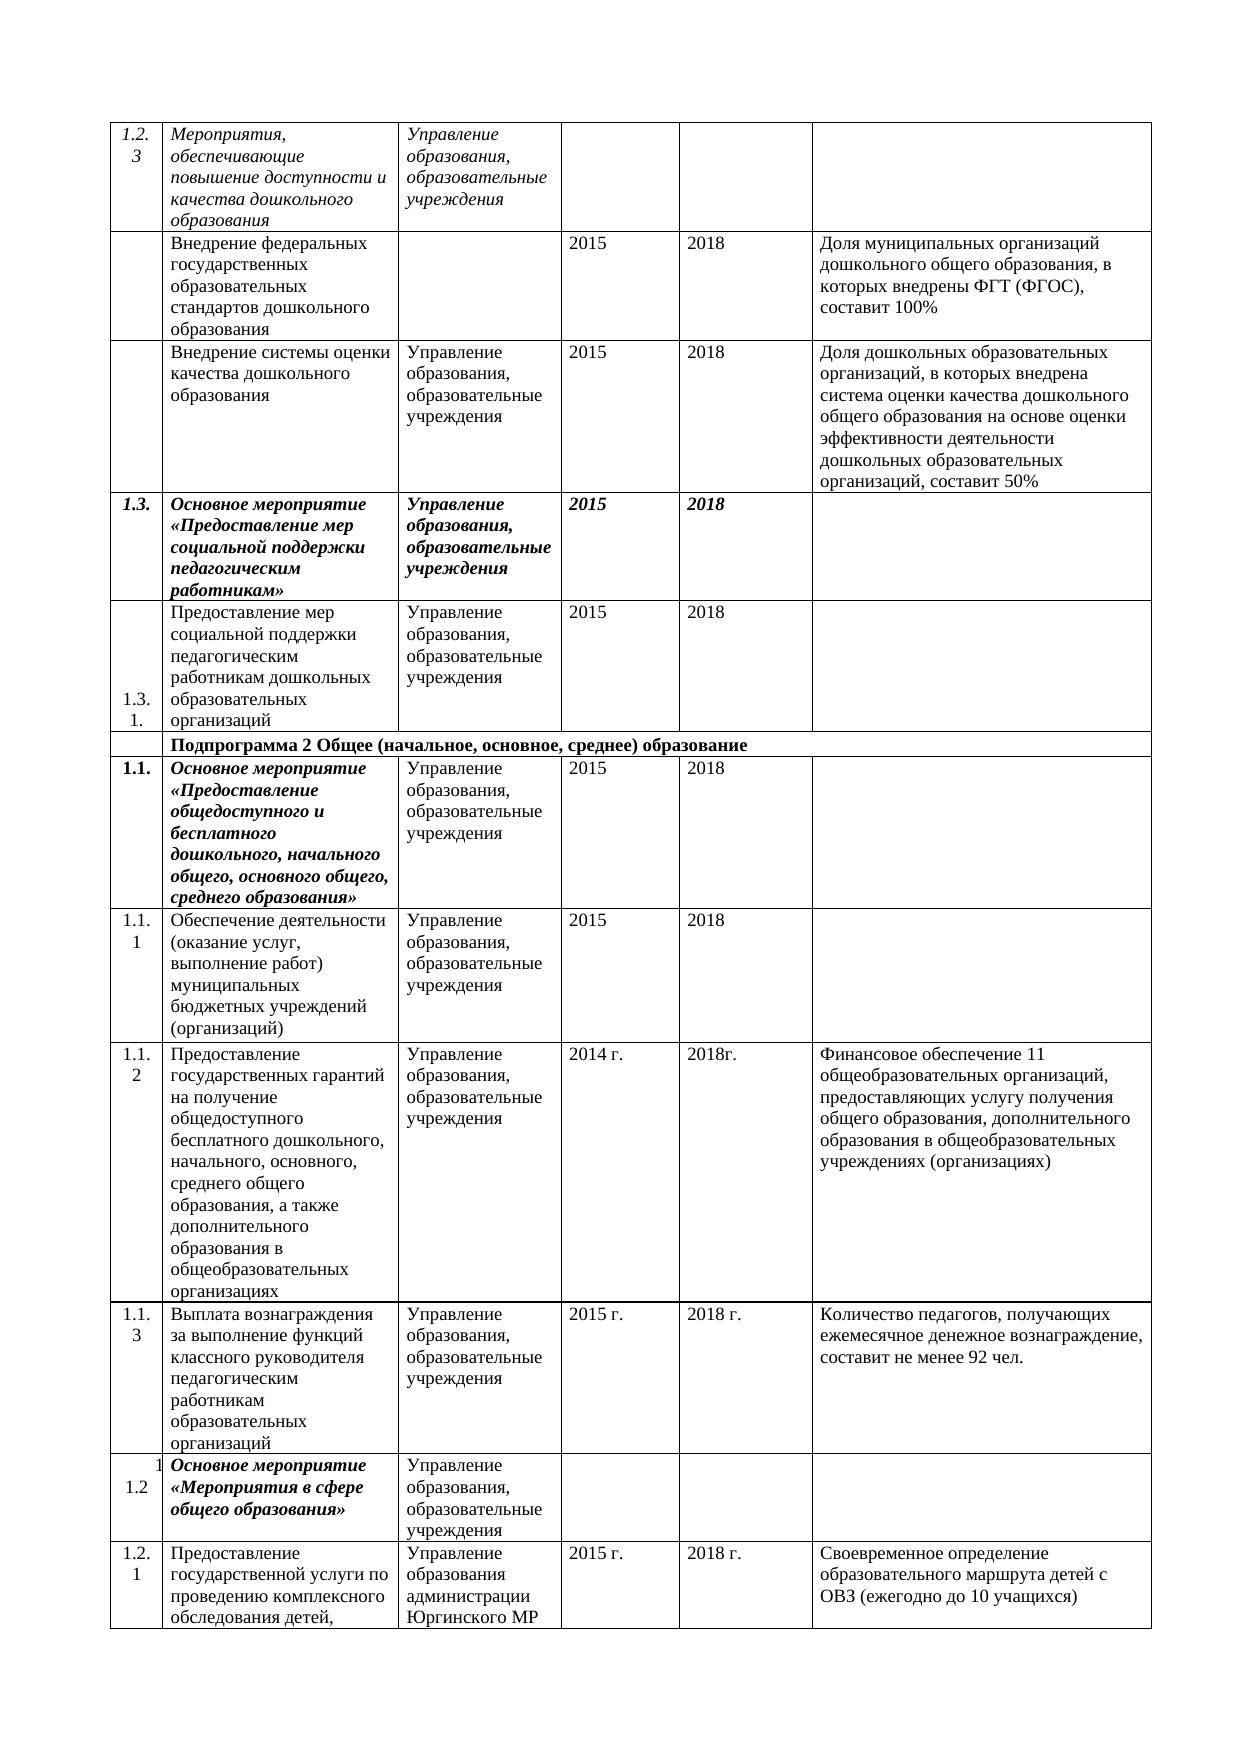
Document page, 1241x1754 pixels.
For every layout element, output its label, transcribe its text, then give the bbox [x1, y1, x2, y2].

table_cell 1.3.1. [111, 601, 162, 731]
table_cell 2015 [562, 341, 679, 492]
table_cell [163, 1542, 398, 1628]
table_cell Управление образования, образовательные учреждения [399, 123, 561, 231]
table_cell 2015 [562, 757, 679, 908]
table_cell 2015 г. [562, 1542, 679, 1628]
table_cell 1.1. [111, 757, 162, 908]
table_cell Подпрограмма 2 Общее (начальное, основное, среднее) образование [163, 732, 1151, 756]
table_cell [111, 232, 162, 339]
table_cell 11.2 [111, 1454, 162, 1541]
table_cell Доля дошкольных образовательных организаций, в которых внедрена система оценки качества дошкольного общего образования на основе оценки эффективности деятельности дошкольных образовательных организаций, составит 50% [813, 341, 1151, 492]
table_cell Основное мероприятие «Предоставление мер социальной поддержки педагогическим работникам» [163, 493, 398, 600]
table_cell Внедрение федеральных государственных образовательных стандартов дошкольного образования [163, 232, 398, 339]
table_cell 2015 [562, 493, 679, 600]
table_cell 2015 [562, 232, 679, 339]
table_cell [562, 1454, 679, 1541]
table_cell 2018 г. [680, 1303, 812, 1453]
table_cell 2018 [680, 493, 812, 600]
table_cell Управление образования, образовательные учреждения [399, 1454, 561, 1541]
table_cell Выплата вознаграждения за выполнение функций классного руководителя педагогическим работникам образовательных организаций [163, 1303, 398, 1453]
table_cell Доля муниципальных организаций дошкольного общего образования, в которых внедрены ФГТ (ФГОС), составит 100% [813, 232, 1151, 339]
table_cell Управление образования, образовательные учреждения [399, 1043, 561, 1301]
table_cell [680, 1454, 812, 1541]
table_cell [813, 493, 1151, 600]
table_cell [680, 123, 812, 231]
table_cell 2018 [680, 601, 812, 731]
table_cell 1.2.3 [111, 123, 162, 231]
table_cell 2018 [680, 232, 812, 339]
table_cell 2018 [680, 909, 812, 1042]
table_cell Мероприятия, обеспечивающие повышение доступности и качества дошкольного образования [163, 123, 398, 231]
table_cell 2018 г. [680, 1542, 812, 1628]
table_cell 2015 [562, 909, 679, 1042]
table_cell [813, 757, 1151, 908]
table_cell 2015 [562, 601, 679, 731]
table_cell Внедрение системы оценки качества дошкольного образования [163, 341, 398, 492]
table_cell 1.1.2 [111, 1043, 162, 1301]
table_cell 2015 г. [562, 1303, 679, 1453]
table_cell Основное мероприятие «Предоставление общедоступного и бесплатного дошкольного, начального общего, основного общего, среднего образования» [163, 757, 398, 908]
table_cell Финансовое обеспечение 11 общеобразовательных организаций, предоставляющих услугу получения общего образования, дополнительного образования в общеобразовательных учреждениях (организациях) [813, 1043, 1151, 1301]
table_cell Управление образования, образовательные учреждения [399, 493, 561, 600]
table_cell 2018г. [680, 1043, 812, 1301]
table_cell 2014 г. [562, 1043, 679, 1301]
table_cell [399, 1542, 561, 1628]
table_cell [399, 232, 561, 339]
table_cell Обеспечение деятельности (оказание услуг, выполнение работ) муниципальных бюджетных учреждений (организаций) [163, 909, 398, 1042]
table_cell [562, 123, 679, 231]
table_cell Предоставление мер социальной поддержки педагогическим работникам дошкольных образовательных организаций [163, 601, 398, 731]
table_cell 1.1.3 [111, 1303, 162, 1453]
table_cell [813, 123, 1151, 231]
table_cell Управление образования, образовательные учреждения [399, 757, 561, 908]
table_cell Управление образования, образовательные учреждения [399, 341, 561, 492]
table_cell Управление образования, образовательные учреждения [399, 909, 561, 1042]
table_cell [813, 601, 1151, 731]
table_cell 1.1.1 [111, 909, 162, 1042]
table_cell Управление образования, образовательные учреждения [399, 1303, 561, 1453]
table_cell 2018 [680, 341, 812, 492]
table_cell 2018 [680, 757, 812, 908]
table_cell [813, 1542, 1151, 1628]
table_cell 1.2.1 [111, 1542, 162, 1628]
table_cell [111, 732, 162, 756]
table_cell Управление образования, образовательные учреждения [399, 601, 561, 731]
table_cell Предоставление государственных гарантий на получение общедоступного бесплатного дошкольного, начального, основного, среднего общего образования, а также дополнительного образования в общеобразовательных организациях [163, 1043, 398, 1301]
table_cell Основное мероприятие «Мероприятия в сфере общего образования» [163, 1454, 398, 1541]
table_cell Количество педагогов, получающих ежемесячное денежное вознаграждение, составит не менее 92 чел. [813, 1303, 1151, 1453]
table_cell [813, 1454, 1151, 1541]
table_cell 1.3. [111, 493, 162, 600]
table_cell [111, 341, 162, 492]
table_cell [813, 909, 1151, 1042]
